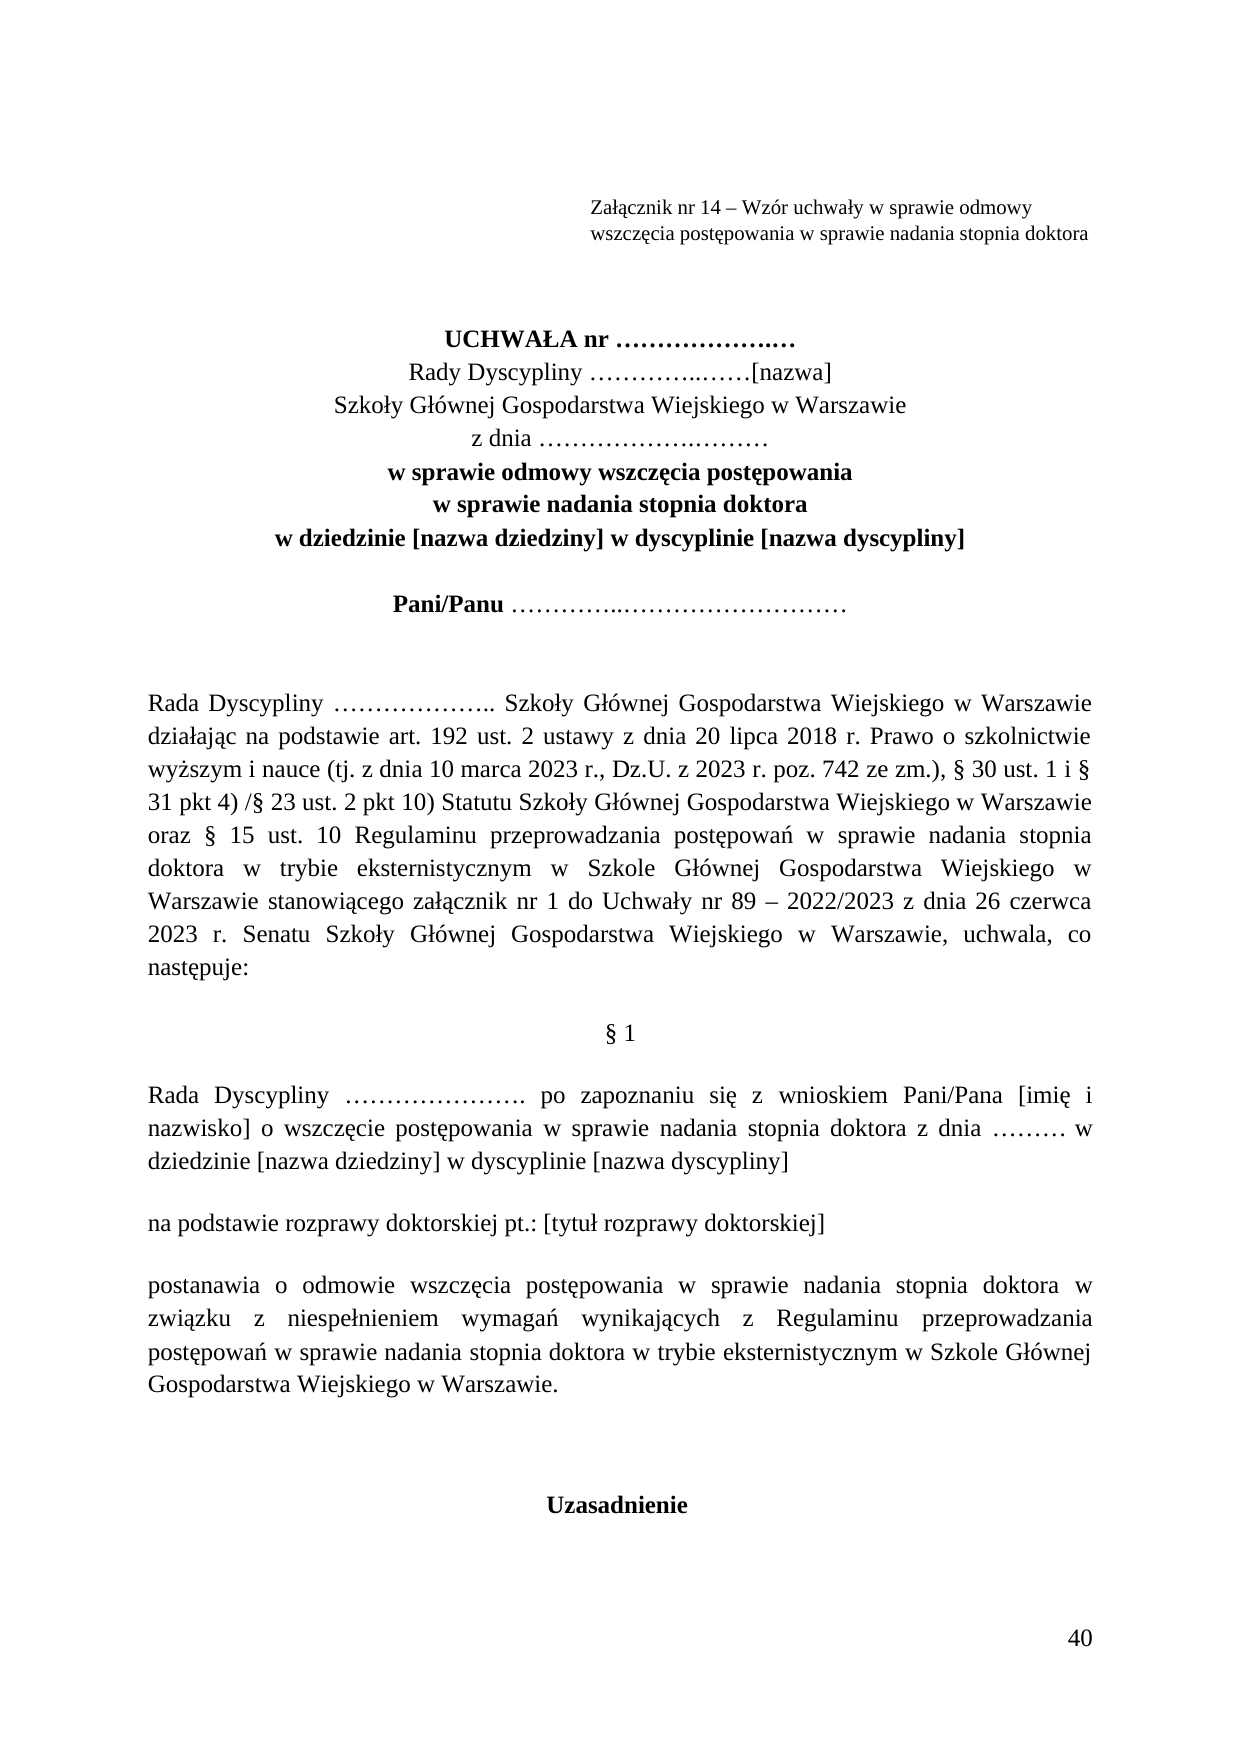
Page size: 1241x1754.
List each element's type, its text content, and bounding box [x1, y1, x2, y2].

text na podstawie rozprawy doktorskiej pt.: [tytuł rozprawy doktorskiej] [148, 1208, 1093, 1237]
text Rada Dyscypliny ……………….. Szkoły Głównej Gospodarstwa Wiejskiego w Warszawie działając na podstawie art. 192 ust. 2 ustawy z dnia 20 lipca 2018 r. Prawo o szkolnictwie wyższym i nauce (tj. z dnia 10 marca 2023 r., Dz.U. z 2023 r. poz. 742 ze zm.), § 30 ust. 1 i § 31 pkt 4) /§ 23 ust. 2 pkt 10) Statutu Szkoły Głównej Gospodarstwa Wiejskiego w Warszawie oraz § 15 ust. 10 Regulaminu przeprowadzania postępowań w sprawie nadania stopnia doktora w trybie eksternistycznym w Szkole Głównej Gospodarstwa Wiejskiego w Warszawie stanowiącego załącznik nr 1 do Uchwały nr 89 – 2022/2023 z dnia 26 czerwca 2023 r. Senatu Szkoły Głównej Gospodarstwa Wiejskiego w Warszawie, uchwala, co następuje: [148, 688, 1093, 981]
text Pani/Panu …………..……………………… [148, 589, 1093, 617]
text Załącznik nr 14 – Wzór uchwały w sprawie odmowy wszczęcia postępowania w sprawie nadania stopnia doktora [590, 195, 1093, 245]
text Rady Dyscypliny …………..……[nazwa] [148, 357, 1093, 386]
text postanawia o odmowie wszczęcia postępowania w sprawie nadania stopnia doktora w związku z niespełnieniem wymagań wynikających z Regulaminu przeprowadzania postępowań w sprawie nadania stopnia doktora w trybie eksternistycznym w Szkole Głównej Gospodarstwa Wiejskiego w Warszawie. [148, 1271, 1093, 1398]
text Szkoły Głównej Gospodarstwa Wiejskiego w Warszawie [148, 391, 1093, 419]
text UCHWAŁA nr ……………….… [148, 324, 1093, 353]
text w dziedzinie [nazwa dziedziny] w dyscyplinie [nazwa dyscypliny] [148, 523, 1093, 551]
text z dnia ……………….……… [148, 423, 1093, 452]
text w sprawie odmowy wszczęcia postępowania w sprawie nadania stopnia doktora [148, 457, 1093, 518]
text Rada Dyscypliny …………………. po zapoznaniu się z wnioskiem Pani/Pana [imię i nazwisko] o wszczęcie postępowania w sprawie nadania stopnia doktora z dnia ……… w dziedzinie [nazwa dziedziny] w dyscyplinie [nazwa dyscypliny] [148, 1080, 1093, 1175]
text Uzasadnienie [148, 1490, 1093, 1518]
text § 1 [148, 1018, 1093, 1047]
